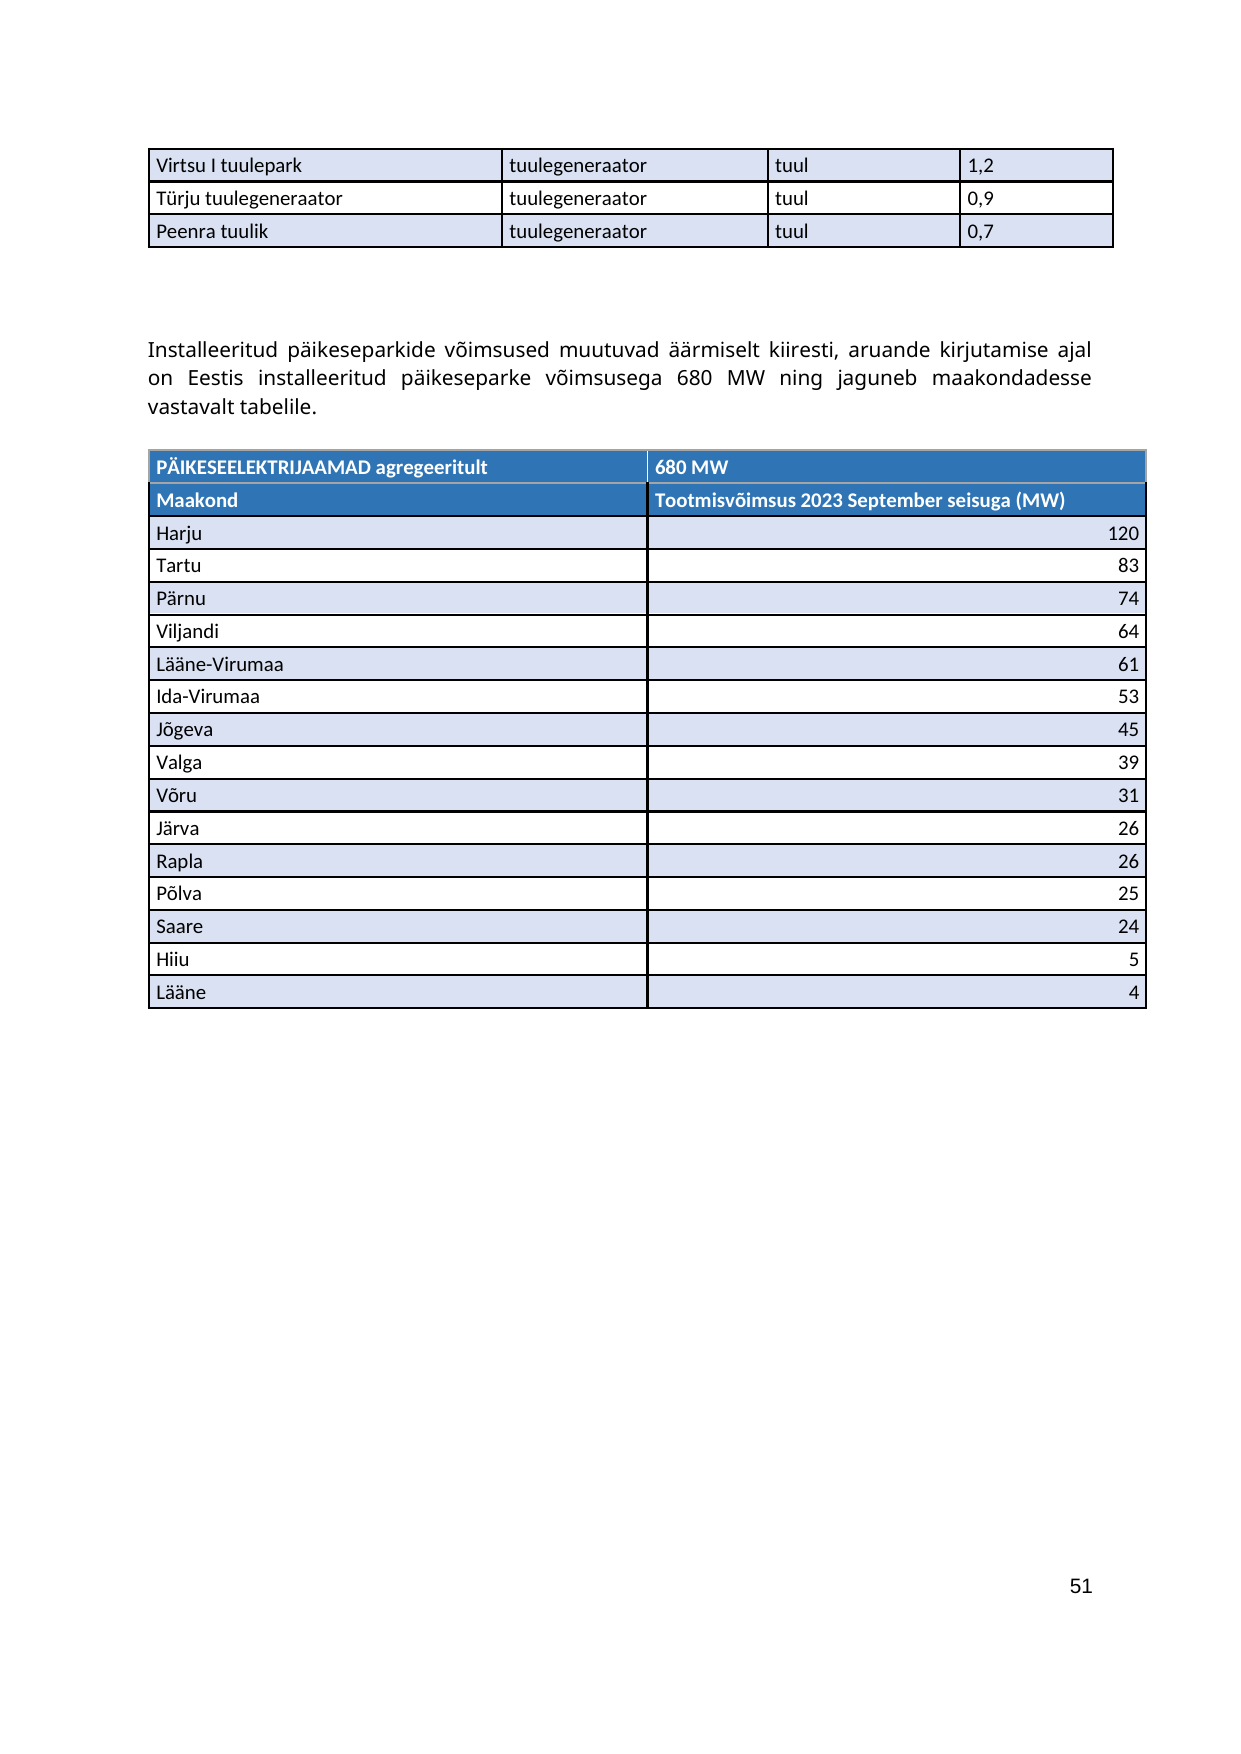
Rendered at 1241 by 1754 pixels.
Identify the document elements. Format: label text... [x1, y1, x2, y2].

table_cell 64 [649, 616, 1145, 646]
table_cell Ida-Virumaa [150, 681, 646, 712]
table_header 680 MW [648, 451, 1145, 482]
table_cell 26 [649, 845, 1145, 876]
table_cell 83 [649, 550, 1145, 581]
table_cell tuulegeneraator [503, 183, 767, 213]
table_cell 61 [649, 648, 1145, 679]
table_cell 45 [649, 714, 1145, 745]
table_cell Pärnu [150, 583, 646, 613]
table_cell 1,2 [961, 150, 1112, 180]
table_cell tuul [769, 150, 959, 180]
table_cell tuulegeneraator [503, 150, 767, 180]
table_cell Põlva [150, 878, 646, 909]
table_cell tuulegeneraator [503, 215, 767, 246]
table_cell Harju [150, 517, 646, 548]
table_cell Türju tuulegeneraator [150, 183, 501, 213]
table_cell 120 [649, 517, 1145, 548]
table_cell 24 [649, 911, 1145, 942]
table_cell tuul [769, 215, 959, 246]
table_cell Järva [150, 813, 646, 843]
table_cell Peenra tuulik [150, 215, 501, 246]
table_cell 26 [649, 813, 1145, 843]
table_header PÄIKESEELEKTRIJAAMAD agregeeritult [150, 451, 647, 482]
table_cell Virtsu I tuulepark [150, 150, 501, 180]
table_cell 74 [649, 583, 1145, 613]
table_cell 31 [649, 780, 1145, 810]
table_cell Võru [150, 780, 646, 810]
table_cell Valga [150, 747, 646, 777]
table_cell Saare [150, 911, 646, 942]
table_cell Hiiu [150, 944, 646, 974]
table_cell 5 [649, 944, 1145, 974]
table_cell 0,7 [961, 215, 1112, 246]
table_cell tuul [769, 183, 959, 213]
table_cell 53 [649, 681, 1145, 712]
table_cell Viljandi [150, 616, 646, 646]
table_cell Tartu [150, 550, 646, 581]
table_cell Jõgeva [150, 714, 646, 745]
table_cell Tootmisvõimsus 2023 September seisuga (MW) [649, 484, 1145, 515]
table_cell Rapla [150, 845, 646, 876]
table_cell Maakond [150, 484, 646, 515]
table_cell 25 [649, 878, 1145, 909]
table_cell 4 [649, 976, 1145, 1007]
table_cell 0,9 [961, 183, 1112, 213]
table_cell Lääne-Virumaa [150, 648, 646, 679]
table_cell Lääne [150, 976, 646, 1007]
text Installeeritud päikeseparkide võimsused muutuvad äärmiselt kiiresti, aruande kirjutamise ajal on Eestis installeeritud päikeseparke võimsusega 680 MW ning jaguneb maakondadesse vastavalt tabelile. [148, 335, 1093, 420]
table_cell 39 [649, 747, 1145, 777]
